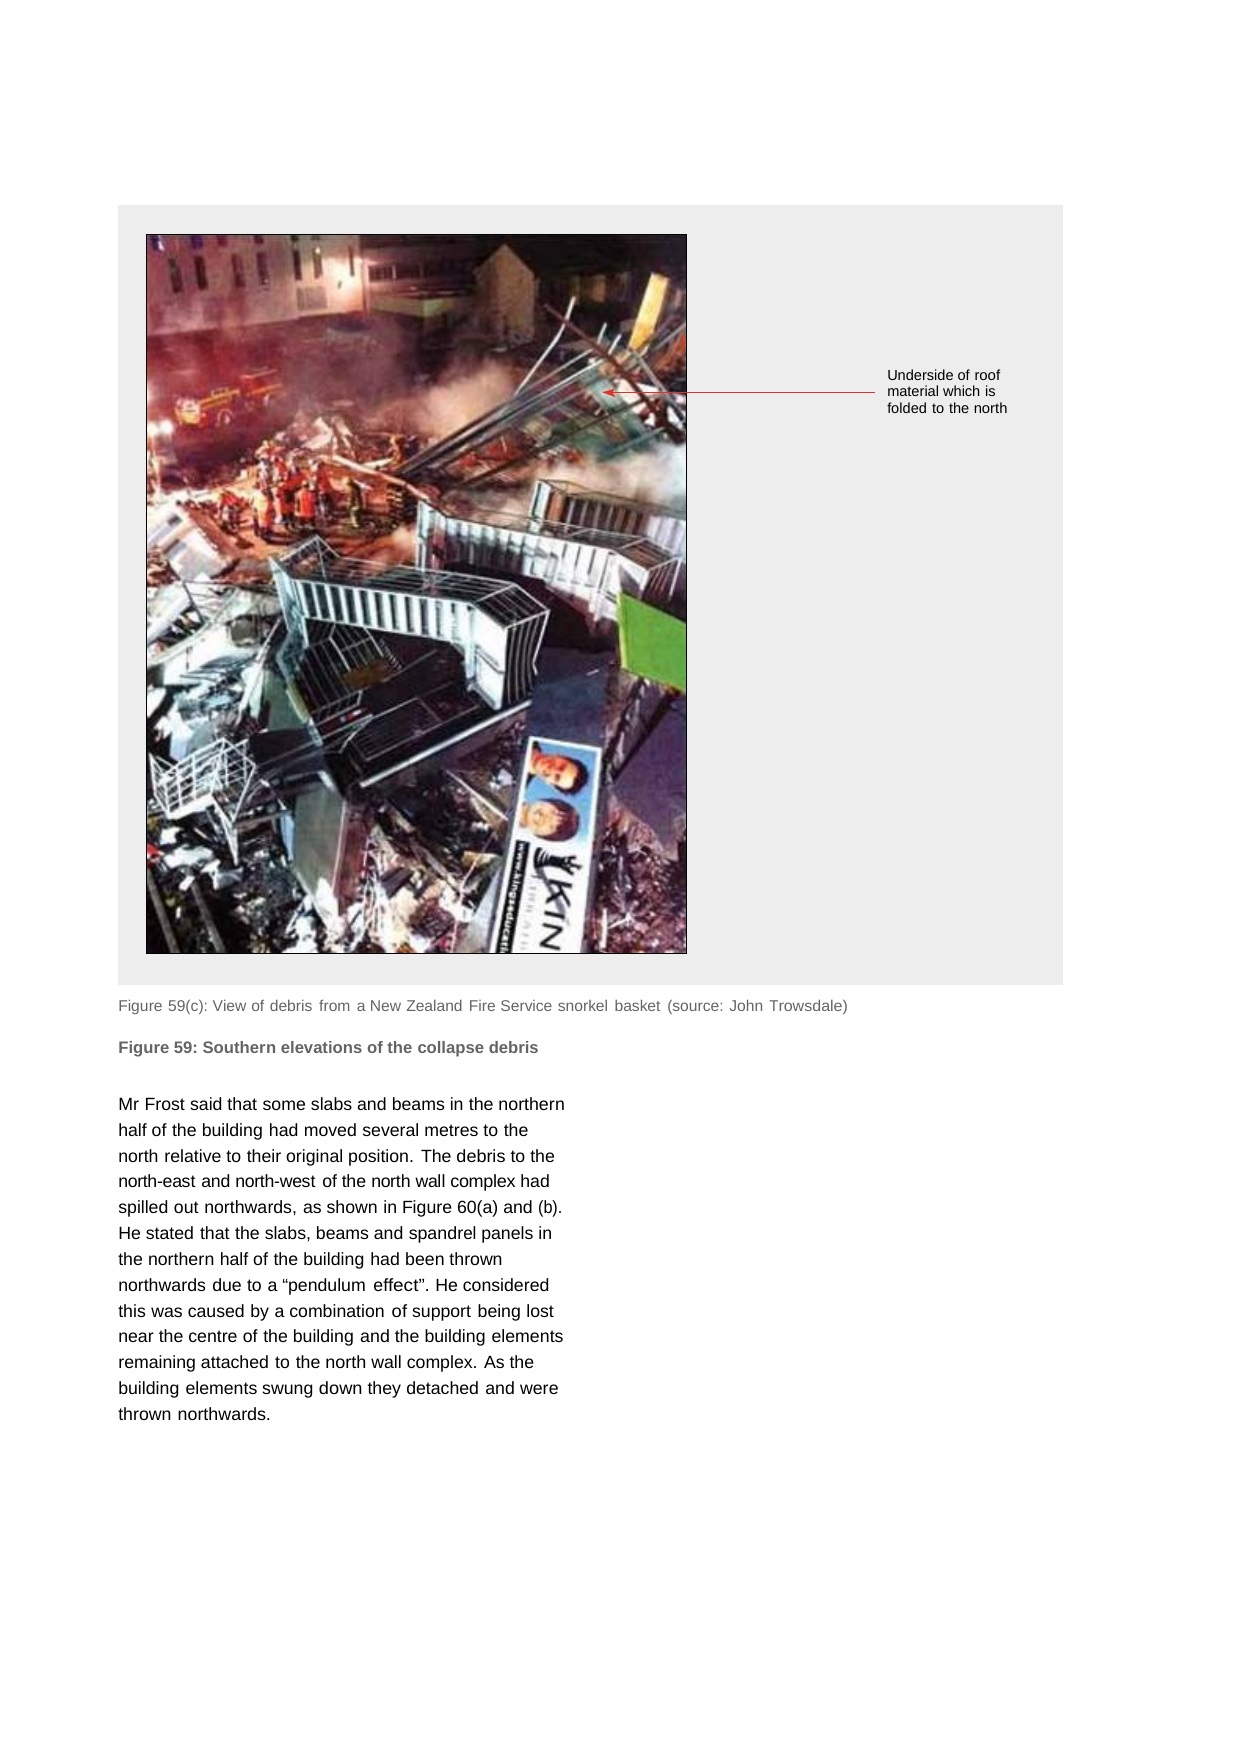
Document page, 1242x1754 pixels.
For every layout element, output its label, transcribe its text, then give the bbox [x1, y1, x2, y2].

text Mr Frost said that some slabs and beams in the northern half of the building had moved several metres to the north relative to their original position. The debris to the north-east and north-west of the north wall complex had spilled out northwards, as shown in Figure 60(a) and (b). He stated that the slabs, beams and spandrel panels in the northern half of the building had been thrown northwards due to a “pendulum effect”. He considered this was caused by a combination of support being lost near the centre of the building and the building elements remaining attached to the north wall complex. As the building elements swung down they detached and were thrown northwards. [118, 1094, 567, 1424]
text Figure 59(c): View of debris from a New Zealand Fire Service snorkel basket (source: John Trowsdale) [118, 996, 1069, 1014]
text Underside of roof material which is folded to the north [887, 367, 1014, 417]
text Figure 59: Southern elevations of the collapse debris [118, 1037, 1069, 1056]
picture [147, 235, 686, 953]
